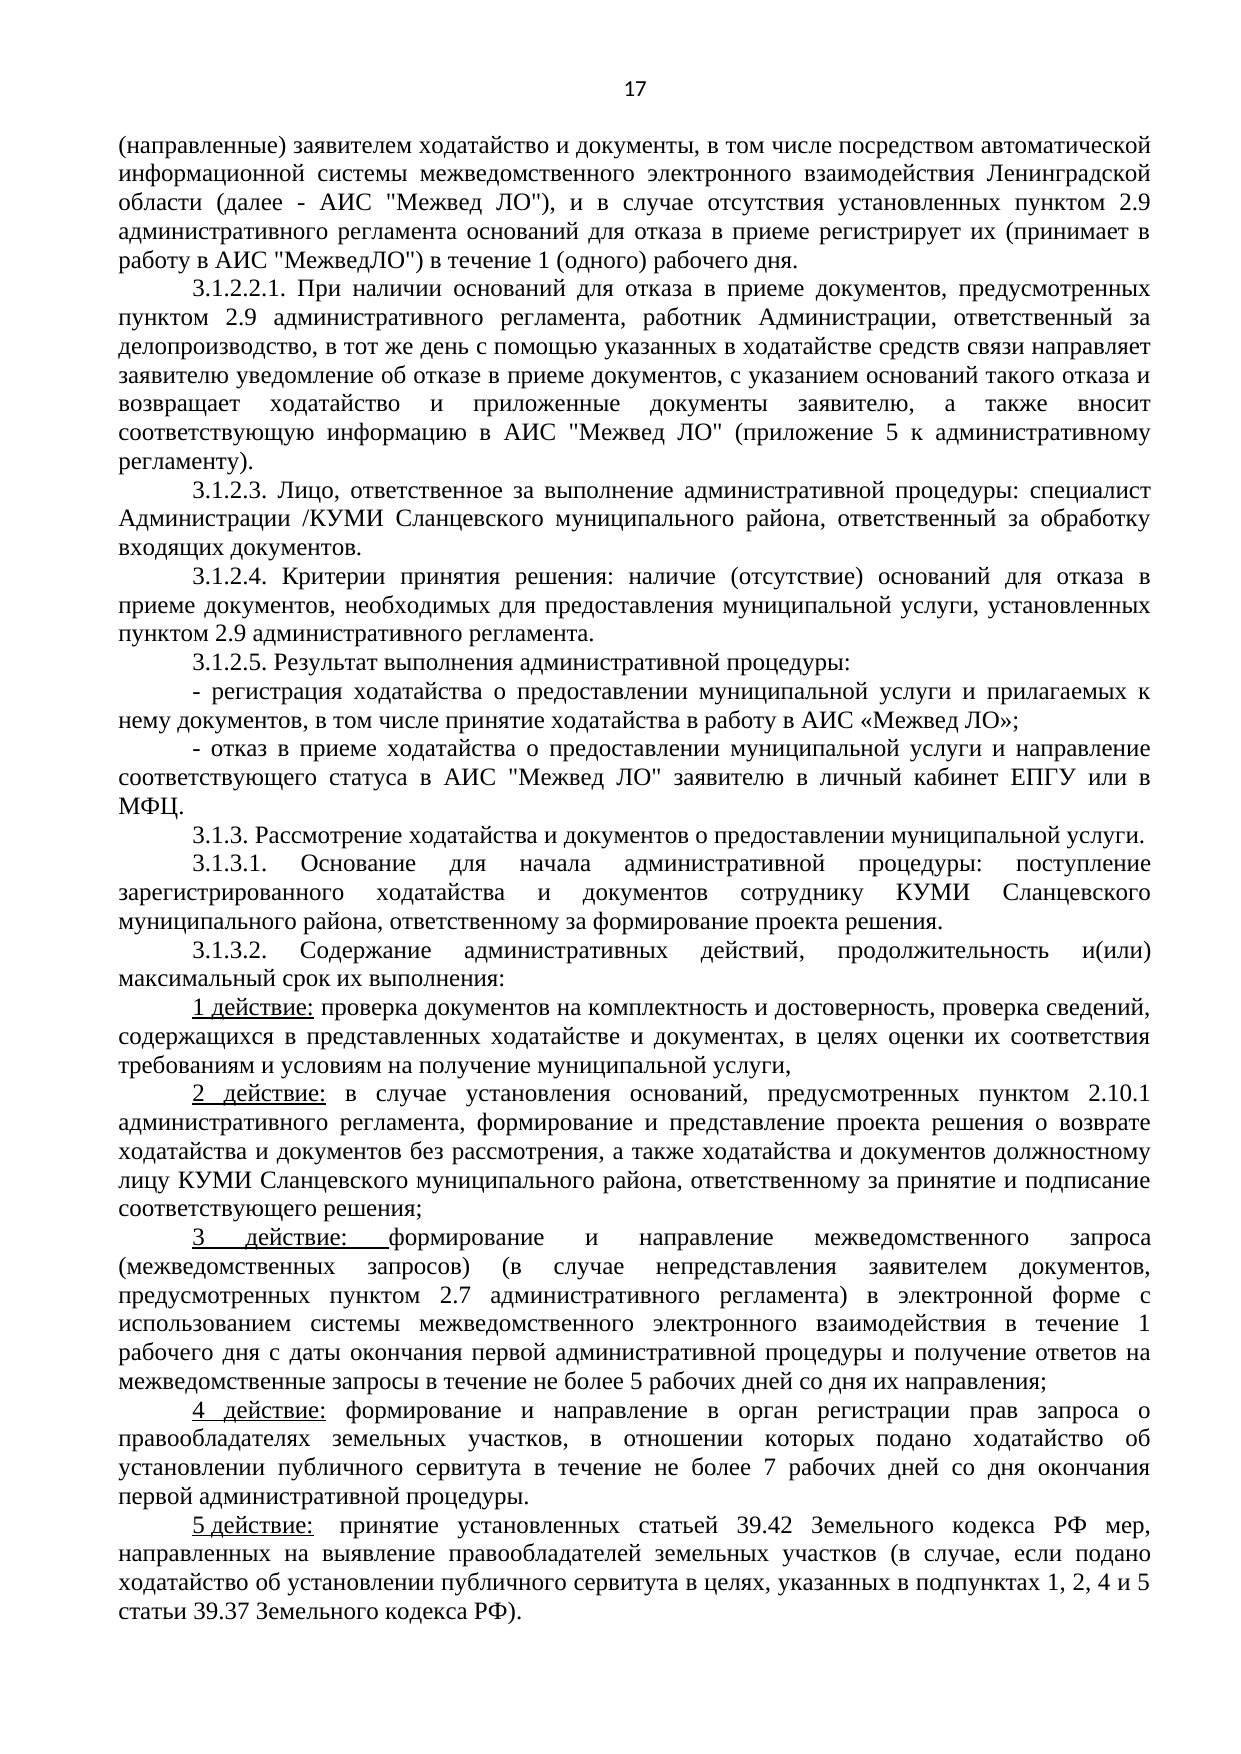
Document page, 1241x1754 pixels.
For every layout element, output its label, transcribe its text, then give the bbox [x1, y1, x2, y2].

text 4 действие: формирование и направление в орган регистрации прав запроса о правообладателях земельных участков, в отношении которых подано ходатайство об установлении публичного сервитута в течение не более 7 рабочих дней со дня окончания первой административной процедуры. [118, 1395, 1152, 1510]
text - отказ в приеме ходатайства о предоставлении муниципальной услуги и направление соответствующего статуса в АИС "Межвед ЛО" заявителю в личный кабинет ЕПГУ или в МФЦ. [118, 733, 1152, 820]
text - регистрация ходатайства о предоставлении муниципальной услуги и прилагаемых к нему документов, в том числе принятие ходатайства в работу в АИС «Межвед ЛО»; [118, 676, 1152, 733]
text 3.1.2.5. Результат выполнения административной процедуры: [118, 647, 1152, 676]
text 1 действие: проверка документов на комплектность и достоверность, проверка сведений, содержащихся в представленных ходатайстве и документах, в целях оценки их соответствия требованиям и условиям на получение муниципальной услуги, [118, 992, 1152, 1078]
text 3.1.2.4. Критерии принятия решения: наличие (отсутствие) оснований для отказа в приеме документов, необходимых для предоставления муниципальной услуги, установленных пунктом 2.9 административного регламента. [118, 561, 1152, 647]
text 3.1.2.3. Лицо, ответственное за выполнение административной процедуры: специалист Администрации /КУМИ Сланцевского муниципального района, ответственный за обработку входящих документов. [118, 475, 1152, 561]
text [118, 130, 1152, 273]
text 3 действие: формирование и направление межведомственного запроса (межведомственных запросов) (в случае непредставления заявителем документов, предусмотренных пунктом 2.7 административного регламента) в электронной форме с использованием системы межведомственного электронного взаимодействия в течение 1 рабочего дня с даты окончания первой административной процедуры и получение ответов на межведомственные запросы в течение не более 5 рабочих дней со дня их направления; [118, 1222, 1152, 1395]
text 5 действие: принятие установленных статьей 39.42 Земельного кодекса РФ мер, направленных на выявление правообладателей земельных участков (в случае, если подано ходатайство об установлении публичного сервитута в целях, указанных в подпунктах 1, 2, 4 и 5 статьи 39.37 Земельного кодекса РФ). [118, 1510, 1152, 1625]
text 3.1.3.2. Содержание административных действий, продолжительность и(или) максимальный срок их выполнения: [118, 935, 1152, 992]
text 3.1.3.1. Основание для начала административной процедуры: поступление зарегистрированного ходатайства и документов сотруднику КУМИ Сланцевского муниципального района, ответственному за формирование проекта решения. [118, 848, 1152, 935]
text 3.1.2.2.1. При наличии оснований для отказа в приеме документов, предусмотренных пунктом 2.9 административного регламента, работник Администрации, ответственный за делопроизводство, в тот же день с помощью указанных в ходатайстве средств связи направляет заявителю уведомление об отказе в приеме документов, с указанием оснований такого отказа и возвращает ходатайство и приложенные документы заявителю, а также вносит соответствующую информацию в АИС "Межвед ЛО" (приложение 5 к административному регламенту). [118, 273, 1152, 475]
text 2 действие: в случае установления оснований, предусмотренных пунктом 2.10.1 административного регламента, формирование и представление проекта решения о возврате ходатайства и документов без рассмотрения, а также ходатайства и документов должностному лицу КУМИ Сланцевского муниципального района, ответственному за принятие и подписание соответствующего решения; [118, 1078, 1152, 1222]
text 3.1.3. Рассмотрение ходатайства и документов о предоставлении муниципальной услуги. [118, 820, 1152, 848]
